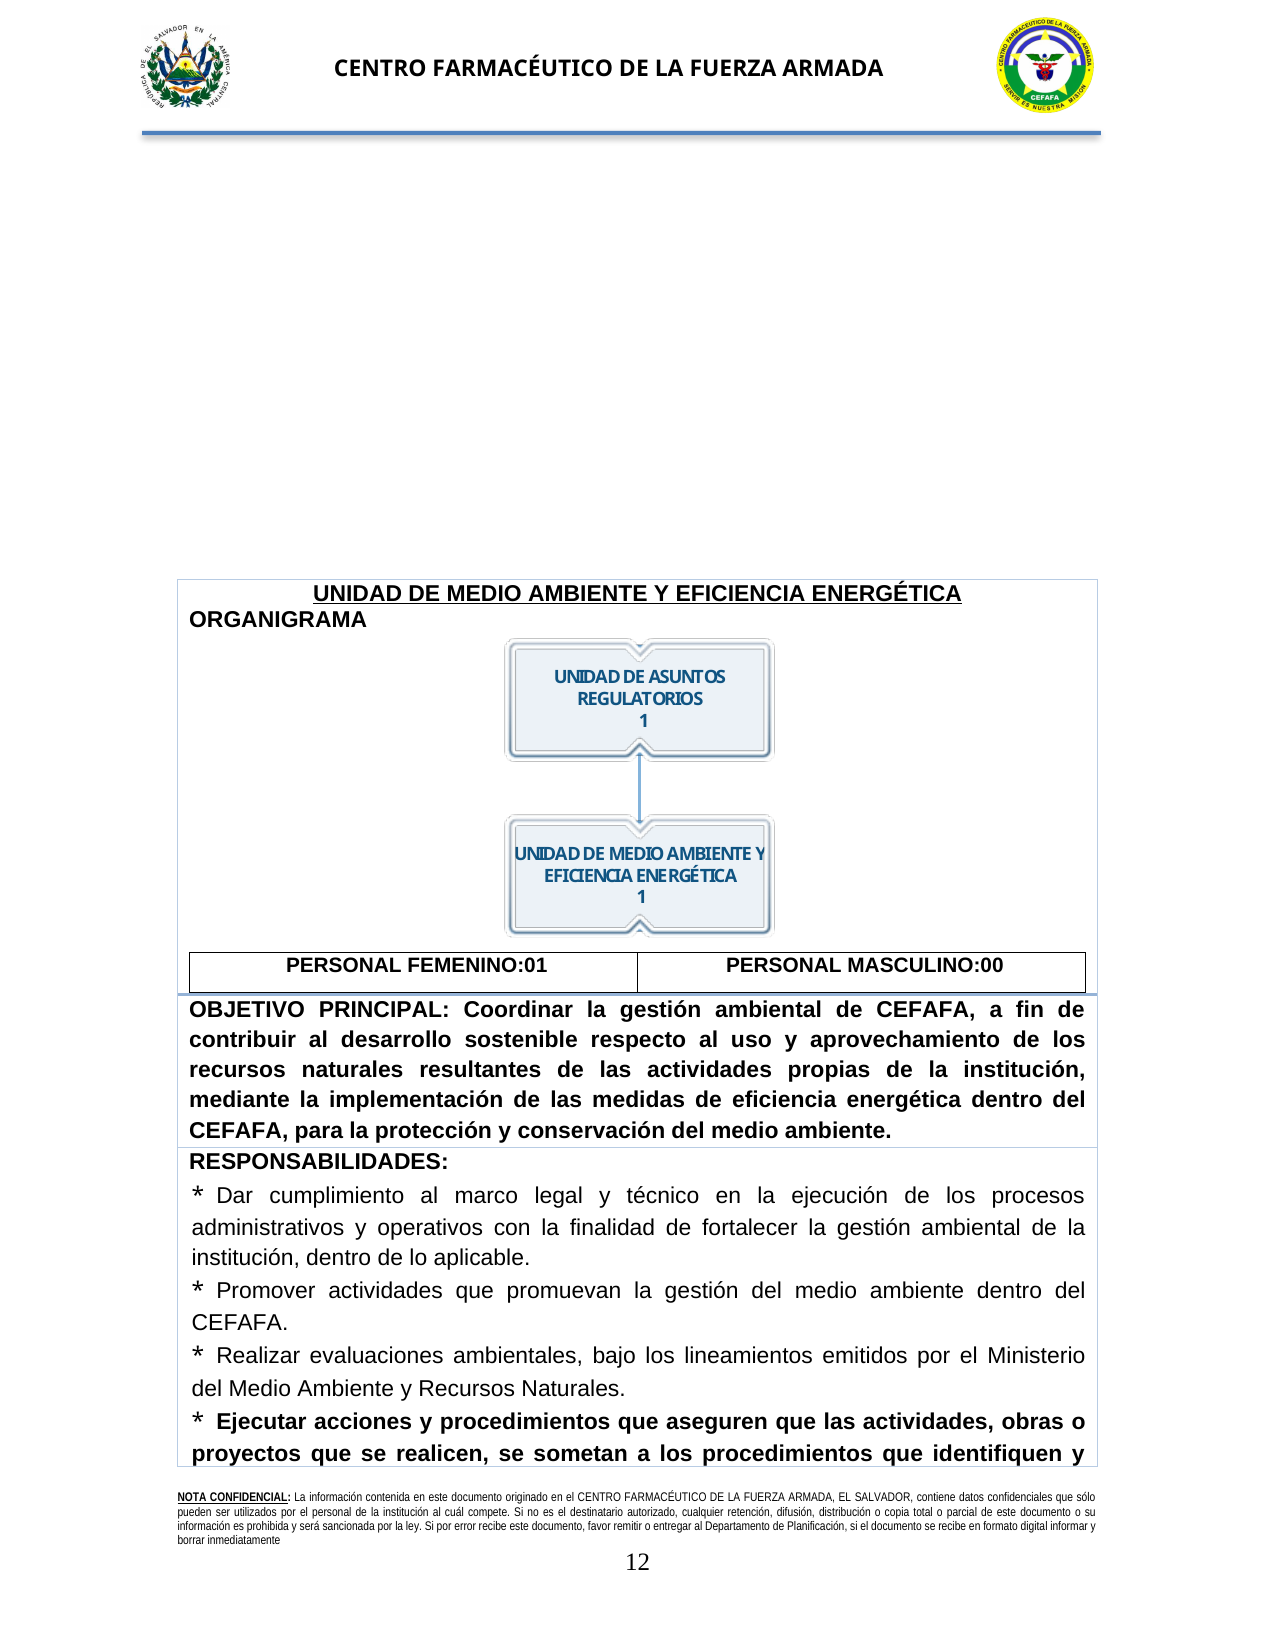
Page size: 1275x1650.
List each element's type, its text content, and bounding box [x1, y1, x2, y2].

table_header UNIDAD DE MEDIO AMBIENTE Y EFICIENCIA ENERGÉTICA ORGANIGRAMA [178, 580, 1097, 993]
picture [140, 25, 230, 108]
table_cell OBJETIVO PRINCIPAL: Coordinar la gestión ambiental de CEFAFA, a fin de contribuir al desarrollo sostenible respecto al uso y aprovechamiento de los recursos naturales resultantes de las actividades propias de la institución, mediante la implementación de las medidas de eficiencia energética dentro del CEFAFA, para la protección y conservación del medio ambiente. [178, 996, 1097, 1147]
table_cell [178, 1148, 1097, 1466]
picture [993, 13, 1098, 117]
